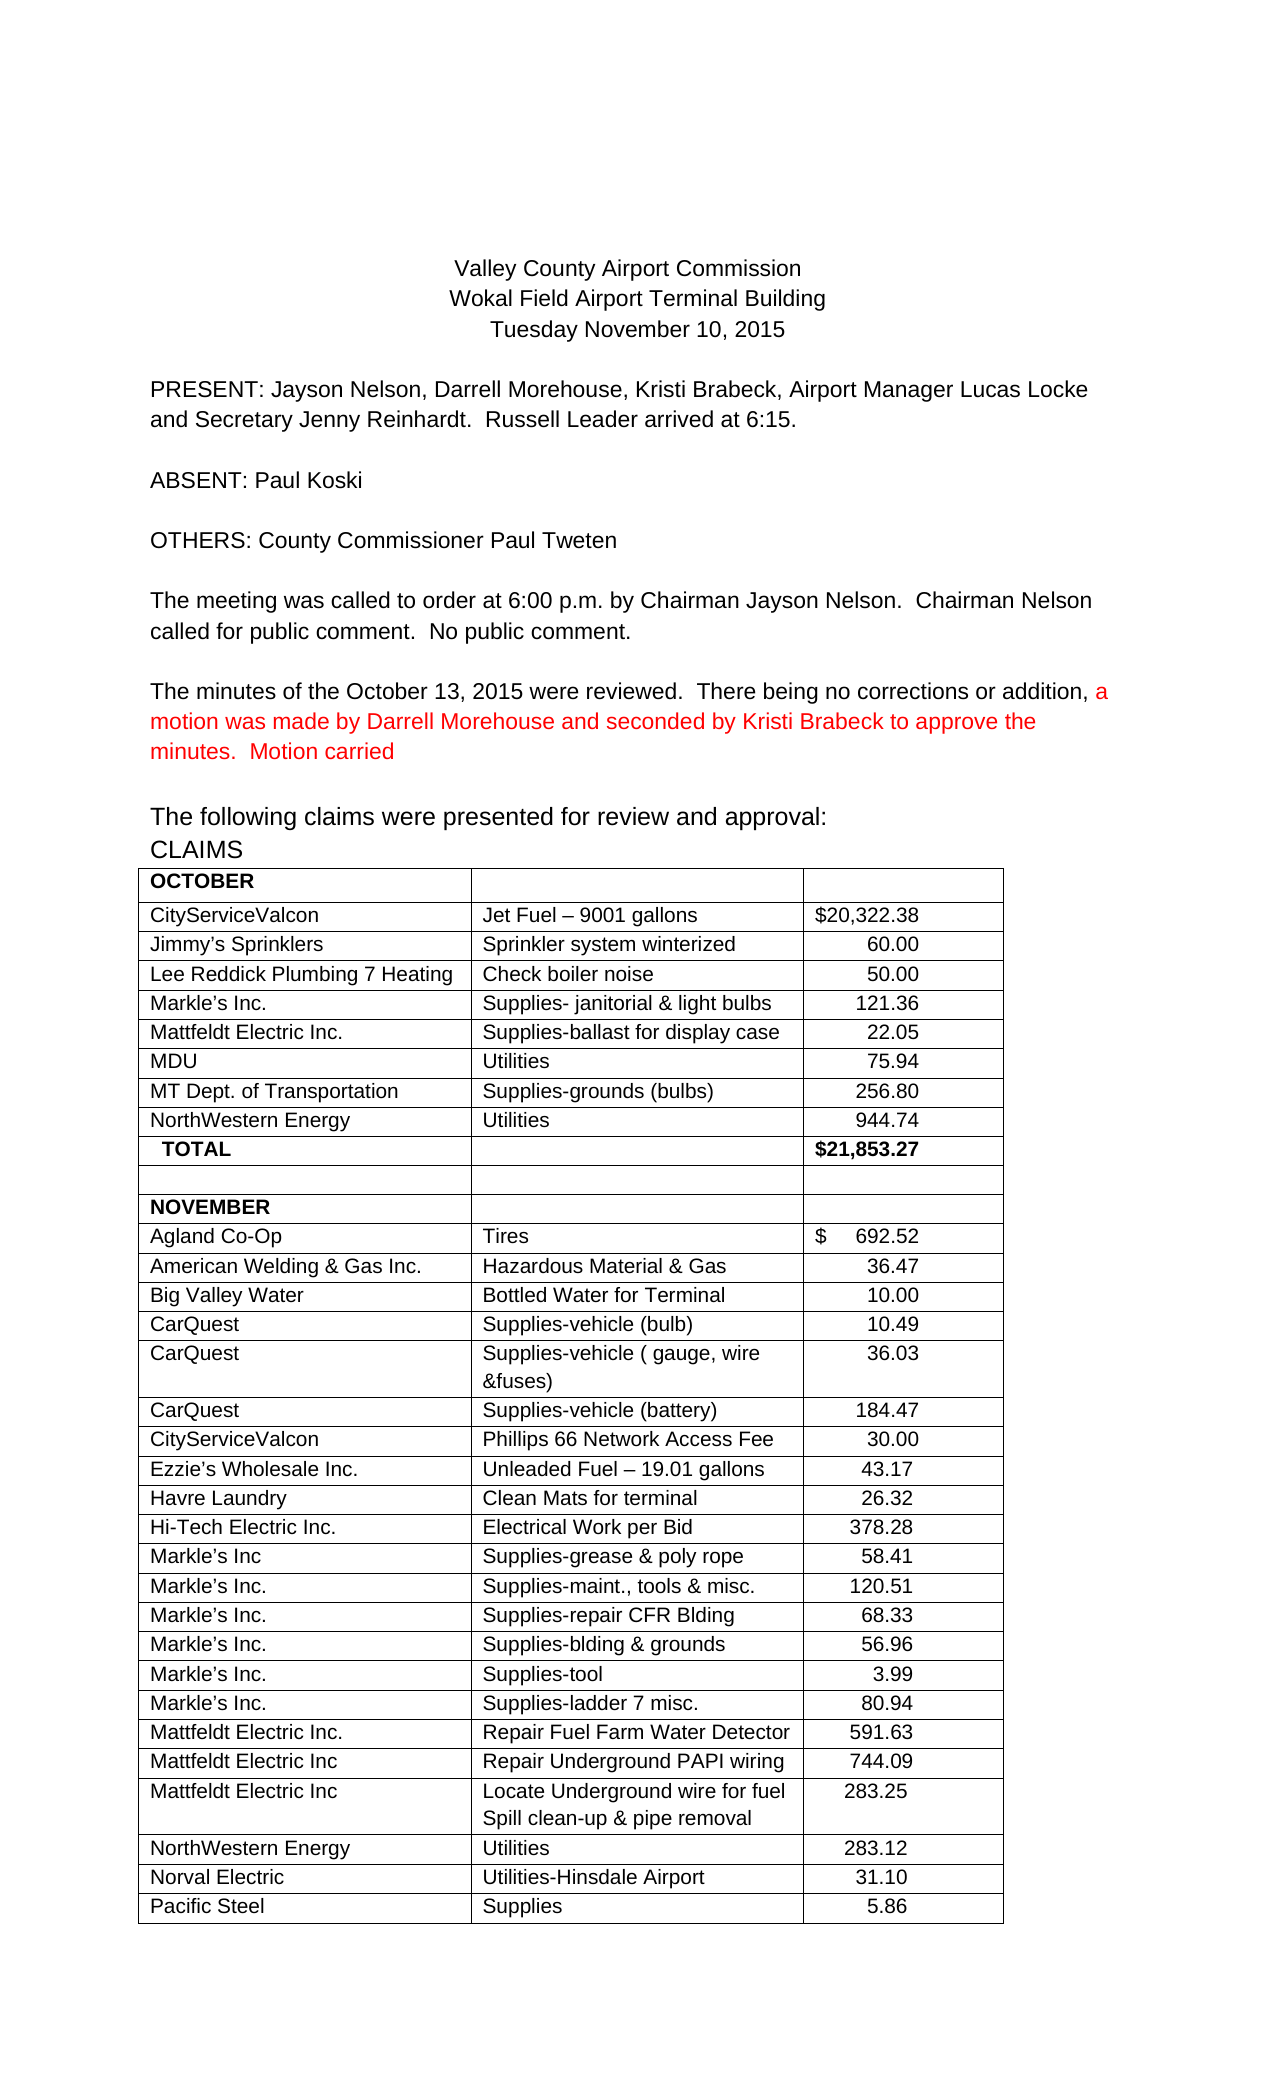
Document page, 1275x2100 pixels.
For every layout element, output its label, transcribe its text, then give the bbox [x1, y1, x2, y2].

table_cell 3.99 [804, 1661, 1003, 1690]
table_cell Markle’s Inc. [139, 1661, 471, 1690]
text CLAIMS [150, 835, 1125, 863]
table_cell [804, 1166, 1003, 1194]
table_cell NorthWestern Energy [139, 1108, 471, 1136]
text The meeting was called to order at 6:00 p.m. by Chairman Jayson Nelson. Chairman Nelson called for public comment. No public comment. [150, 587, 1125, 644]
table_cell 5.86 [804, 1894, 1003, 1923]
table_cell Pacific Steel [139, 1894, 471, 1923]
table_cell CityServiceValcon [139, 1427, 471, 1456]
text Wokal Field Airport Terminal Building [150, 285, 1125, 312]
table_cell Jet Fuel – 9001 gallons [472, 903, 803, 931]
table_cell Supplies-maint., tools & misc. [472, 1574, 803, 1602]
table_cell Utilities [472, 1108, 803, 1136]
text Valley County Airport Commission [150, 255, 1125, 282]
table_cell CarQuest [139, 1312, 471, 1340]
table_cell Supplies-tool [472, 1661, 803, 1690]
table_cell $20,322.38 [804, 903, 1003, 931]
table_cell 10.49 [804, 1312, 1003, 1340]
table_cell 22.05 [804, 1020, 1003, 1048]
text PRESENT: Jayson Nelson, Darrell Morehouse, Kristi Brabeck, Airport Manager Lucas Locke and Secretary Jenny Reinhardt. Russell Leader arrived at 6:15. [150, 376, 1125, 433]
table_cell Utilities-Hinsdale Airport [472, 1865, 803, 1893]
table_cell Repair Underground PAPI wiring [472, 1749, 803, 1777]
table_cell Mattfeldt Electric Inc [139, 1779, 471, 1834]
table_cell 184.47 [804, 1398, 1003, 1426]
table_cell Havre Laundry [139, 1486, 471, 1514]
table_cell 60.00 [804, 932, 1003, 960]
table_cell Unleaded Fuel – 19.01 gallons [472, 1457, 803, 1485]
table_cell CarQuest [139, 1398, 471, 1426]
table_cell Big Valley Water [139, 1283, 471, 1311]
table_cell Supplies [472, 1894, 803, 1923]
table_cell CityServiceValcon [139, 903, 471, 931]
table_cell Mattfeldt Electric Inc. [139, 1720, 471, 1748]
table_cell 68.33 [804, 1603, 1003, 1631]
table_cell NOVEMBER [139, 1195, 471, 1223]
table_cell 121.36 [804, 991, 1003, 1019]
table_cell Supplies-ladder 7 misc. [472, 1691, 803, 1719]
table_cell 50.00 [804, 961, 1003, 990]
table_cell Hi-Tech Electric Inc. [139, 1515, 471, 1543]
table_cell Supplies-vehicle (battery) [472, 1398, 803, 1426]
table_header [804, 869, 1003, 902]
table_cell 26.32 [804, 1486, 1003, 1514]
table_cell Markle’s Inc. [139, 1574, 471, 1602]
table_cell [472, 1137, 803, 1165]
table_cell Ezzie’s Wholesale Inc. [139, 1457, 471, 1485]
table_cell 58.41 [804, 1544, 1003, 1573]
table_cell 36.03 [804, 1341, 1003, 1397]
table_cell 591.63 [804, 1720, 1003, 1748]
table_cell $21,853.27 [804, 1137, 1003, 1165]
table_cell Supplies-repair CFR Blding [472, 1603, 803, 1631]
table_cell 30.00 [804, 1427, 1003, 1456]
table_cell 944.74 [804, 1108, 1003, 1136]
table_cell [804, 1195, 1003, 1223]
table_cell Check boiler noise [472, 961, 803, 990]
table_cell 283.12 [804, 1835, 1003, 1863]
table_cell Hazardous Material & Gas [472, 1254, 803, 1282]
text The minutes of the October 13, 2015 were reviewed. There being no corrections or addition, a motion was made by Darrell Morehouse and seconded by Kristi Brabeck to approve the minutes. Motion carried [150, 678, 1125, 765]
table_cell Phillips 66 Network Access Fee [472, 1427, 803, 1456]
table_cell Lee Reddick Plumbing 7 Heating [139, 961, 471, 990]
table_cell 43.17 [804, 1457, 1003, 1485]
table_cell Electrical Work per Bid [472, 1515, 803, 1543]
table_cell 256.80 [804, 1079, 1003, 1107]
table_cell Sprinkler system winterized [472, 932, 803, 960]
table_cell 10.00 [804, 1283, 1003, 1311]
table_cell 31.10 [804, 1865, 1003, 1893]
table_cell Locate Underground wire for fuel Spill clean-up & pipe removal [472, 1779, 803, 1834]
text ABSENT: Paul Koski [150, 467, 1125, 493]
table_cell [472, 1195, 803, 1223]
table_cell [472, 1166, 803, 1194]
table_cell MDU [139, 1049, 471, 1077]
table_cell Norval Electric [139, 1865, 471, 1893]
table_cell Bottled Water for Terminal [472, 1283, 803, 1311]
table_cell Mattfeldt Electric Inc. [139, 1020, 471, 1048]
text The following claims were presented for review and approval: [150, 802, 1125, 831]
table_cell Utilities [472, 1835, 803, 1863]
table_cell 120.51 [804, 1574, 1003, 1602]
text Tuesday November 10, 2015 [150, 316, 1125, 342]
table_cell Supplies-blding & grounds [472, 1632, 803, 1660]
table_cell [139, 1166, 471, 1194]
table_cell Supplies-grounds (bulbs) [472, 1079, 803, 1107]
table_cell Mattfeldt Electric Inc [139, 1749, 471, 1777]
table_cell Markle’s Inc. [139, 1691, 471, 1719]
table_cell Markle’s Inc. [139, 991, 471, 1019]
table_cell TOTAL [139, 1137, 471, 1165]
table_cell Markle’s Inc. [139, 1603, 471, 1631]
table_cell 75.94 [804, 1049, 1003, 1077]
table_cell 744.09 [804, 1749, 1003, 1777]
table_cell Markle’s Inc. [139, 1632, 471, 1660]
table_cell Markle’s Inc [139, 1544, 471, 1573]
table_cell CarQuest [139, 1341, 471, 1397]
table_cell Clean Mats for terminal [472, 1486, 803, 1514]
table_cell 56.96 [804, 1632, 1003, 1660]
table_cell MT Dept. of Transportation [139, 1079, 471, 1107]
table_cell Repair Fuel Farm Water Detector [472, 1720, 803, 1748]
table_cell Utilities [472, 1049, 803, 1077]
table_header OCTOBER [139, 869, 471, 902]
table_cell Supplies-vehicle ( gauge, wire &fuses) [472, 1341, 803, 1397]
table_cell 36.47 [804, 1254, 1003, 1282]
table_cell Supplies- janitorial & light bulbs [472, 991, 803, 1019]
table_cell NorthWestern Energy [139, 1835, 471, 1863]
table_cell Tires [472, 1224, 803, 1252]
table_header [472, 869, 803, 902]
table_cell 80.94 [804, 1691, 1003, 1719]
table_cell Supplies-vehicle (bulb) [472, 1312, 803, 1340]
table_cell Agland Co-Op [139, 1224, 471, 1252]
table_cell American Welding & Gas Inc. [139, 1254, 471, 1282]
table_cell 283.25 [804, 1779, 1003, 1834]
table_cell $ 692.52 [804, 1224, 1003, 1252]
text OTHERS: County Commissioner Paul Tweten [150, 527, 1125, 553]
table_cell Jimmy’s Sprinklers [139, 932, 471, 960]
table_cell Supplies-grease & poly rope [472, 1544, 803, 1573]
table_cell Supplies-ballast for display case [472, 1020, 803, 1048]
table_cell 378.28 [804, 1515, 1003, 1543]
